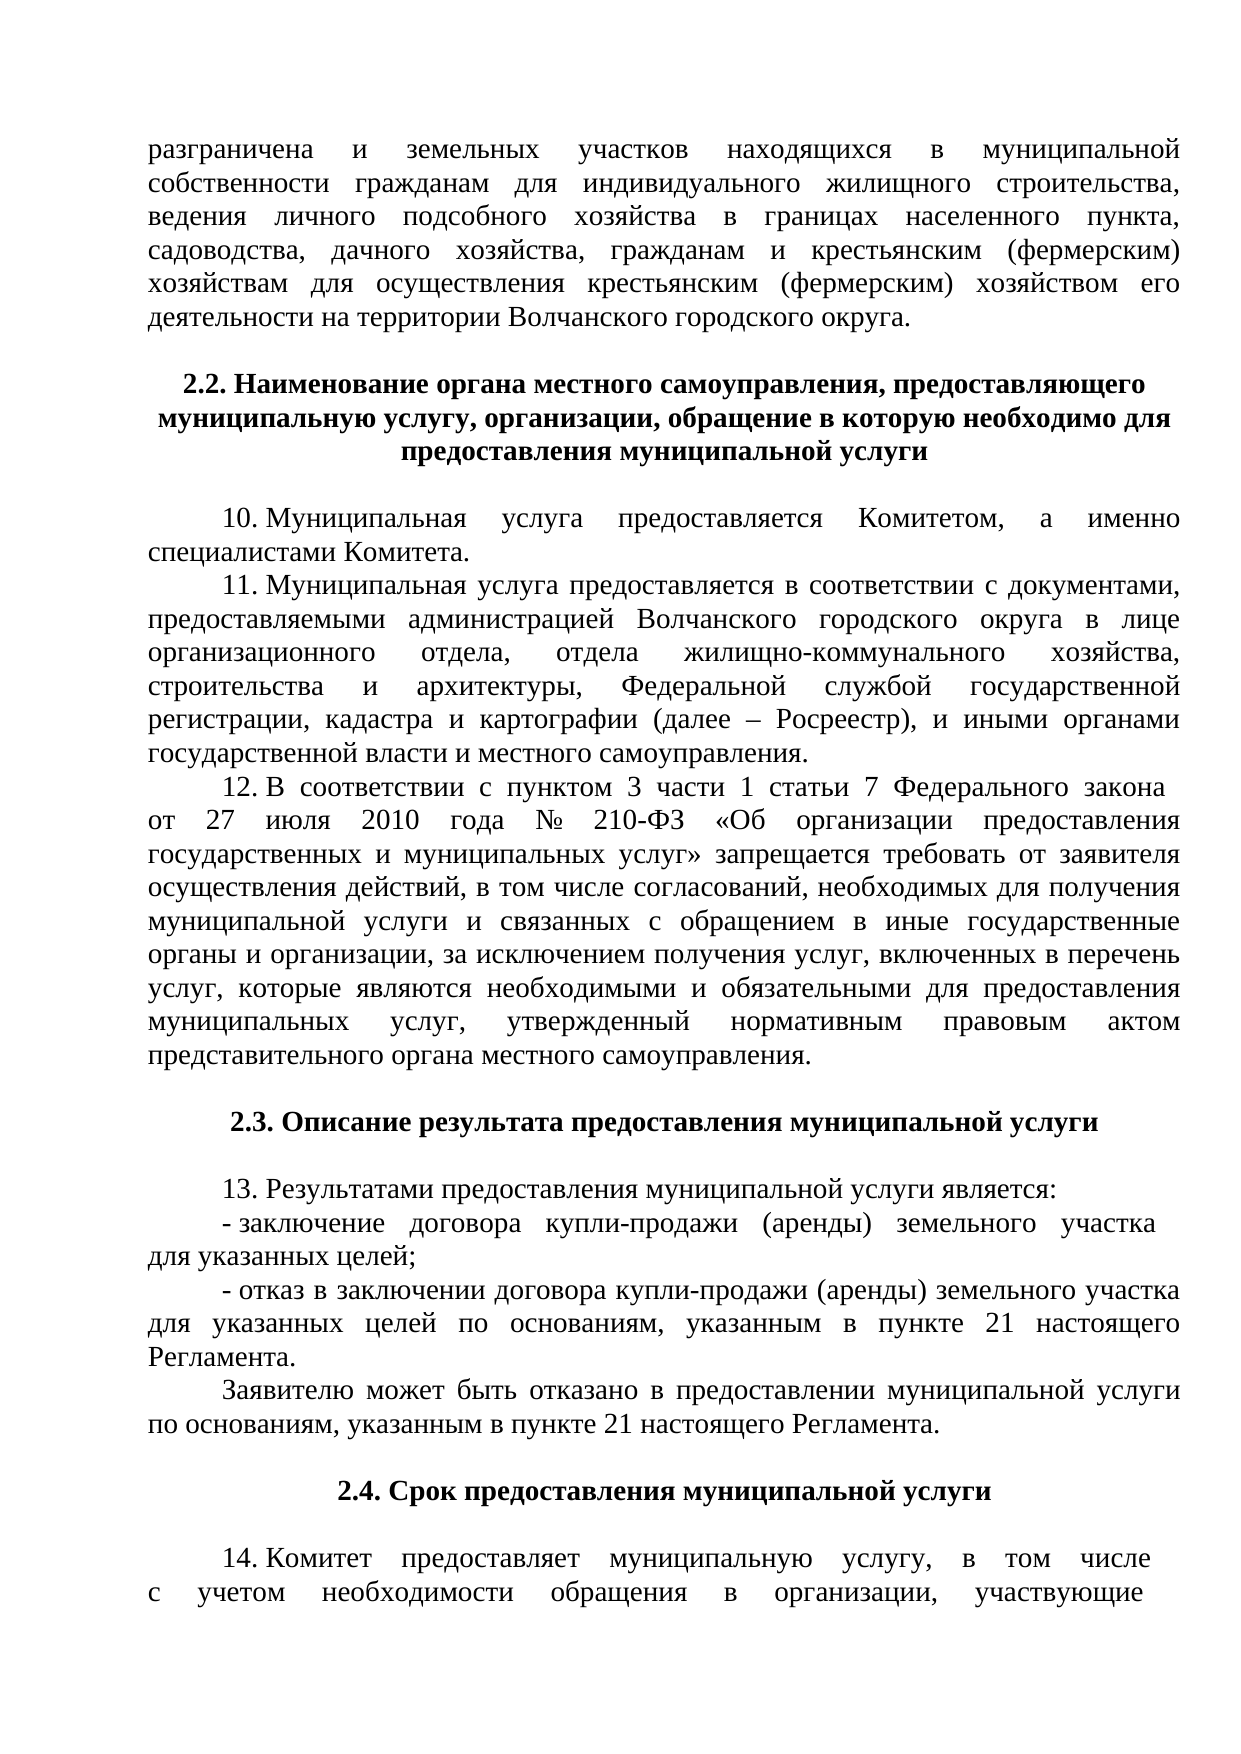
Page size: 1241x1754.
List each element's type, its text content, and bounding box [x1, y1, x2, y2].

text - отказ в заключении договора купли-продажи (аренды) земельного участка для указанных целей по основаниям, указанным в пункте 21 настоящего Регламента. [148, 1272, 1181, 1372]
text Заявителю может быть отказано в предоставлении муниципальной услуги по основаниям, указанным в пункте 21 настоящего Регламента. [148, 1372, 1181, 1439]
text 10. Муниципальная услуга предоставляется Комитетом, а именно специалистами Комитета. [148, 500, 1181, 567]
text 2.4. Срок предоставления муниципальной услуги [148, 1473, 1181, 1507]
text 11. Муниципальная услуга предоставляется в соответствии с документами, предоставляемыми администрацией Волчанского городского округа в лице организационного отдела, отдела жилищно-коммунального хозяйства, строительства и архитектуры, Федеральной службой государственной регистрации, кадастра и картографии (далее – Росреестр), и иными органами государственной власти и местного самоуправления. [148, 567, 1181, 769]
text - заключение договора купли-продажи (аренды) земельного участка для указанных целей; [148, 1205, 1181, 1272]
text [148, 1540, 1181, 1607]
text 2.3. Описание результата предоставления муниципальной услуги [148, 1104, 1181, 1138]
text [148, 131, 1181, 333]
text 13. Результатами предоставления муниципальной услуги является: [148, 1171, 1181, 1205]
text 12. В соответствии с пунктом 3 части 1 статьи 7 Федерального закона от 27 июля 2010 года № 210-ФЗ «Об организации предоставления государственных и муниципальных услуг» запрещается требовать от заявителя осуществления действий, в том числе согласований, необходимых для получения муниципальной услуги и связанных с обращением в иные государственные органы и организации, за исключением получения услуг, включенных в перечень услуг, которые являются необходимыми и обязательными для предоставления муниципальных услуг, утвержденный нормативным правовым актом представительного органа местного самоуправления. [148, 769, 1181, 1071]
text 2.2. Наименование органа местного самоуправления, предоставляющего муниципальную услугу, организации, обращение в которую необходимо для предоставления муниципальной услуги [148, 366, 1181, 467]
